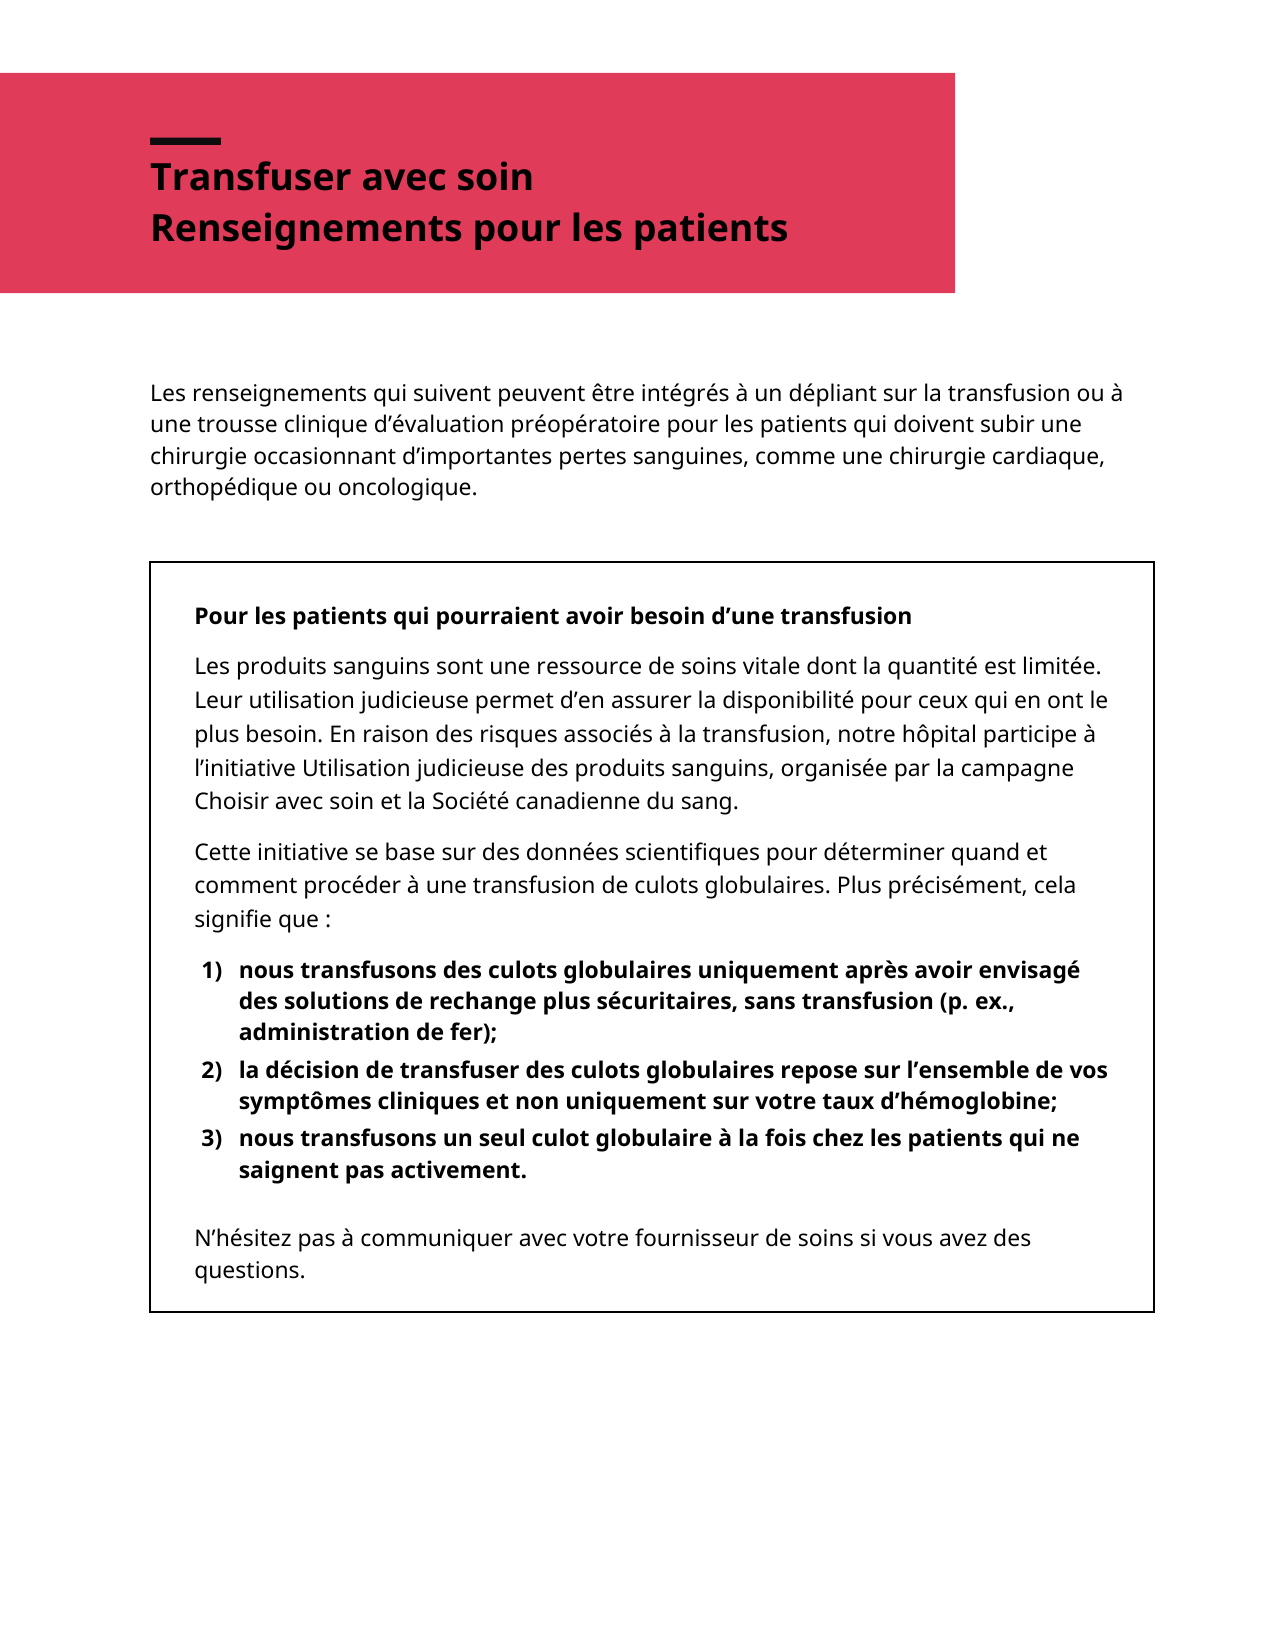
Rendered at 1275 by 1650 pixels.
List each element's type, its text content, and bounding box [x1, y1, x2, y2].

text Transfuser avec soin Renseignements pour les patients [150, 150, 1125, 252]
text Les renseignements qui suivent peuvent être intégrés à un dépliant sur la transfusion ou à une trousse clinique d’évaluation préopératoire pour les patients qui doivent subir une chirurgie occasionnant d’importantes pertes sanguines, comme une chirurgie cardiaque, orthopédique ou oncologique. [150, 346, 1125, 502]
